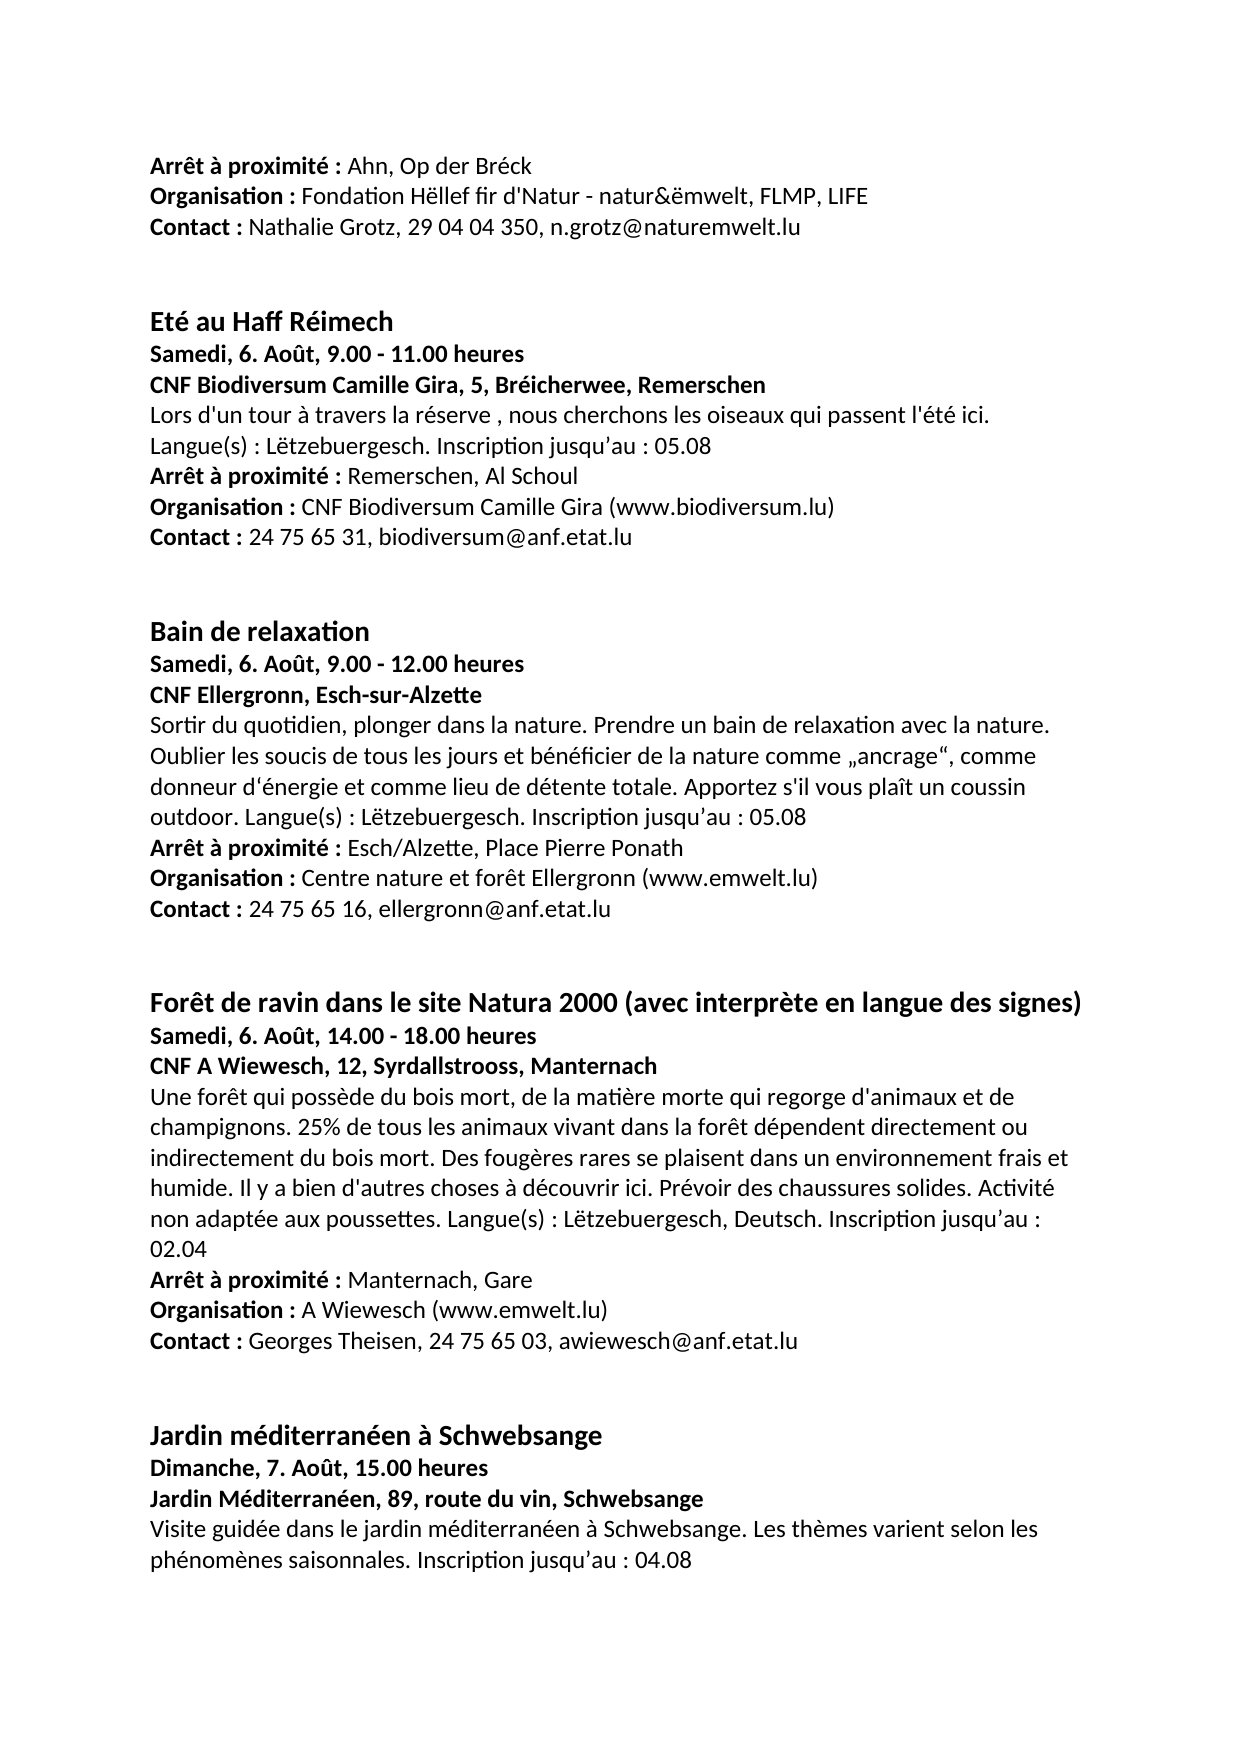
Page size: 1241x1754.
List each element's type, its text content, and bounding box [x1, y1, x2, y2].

text Contact : Nathalie Grotz, 29 04 04 350, n.grotz@naturemwelt.lu Eté au Haff Réimech [150, 211, 1090, 338]
text Organisation : Fondation Hëllef fir d'Natur - natur&ëmwelt, FLMP, LIFE [150, 181, 1090, 211]
text Samedi, 6. Août, 14.00 - 18.00 heures [150, 1020, 1090, 1050]
text Visite guidée dans le jardin méditerranéen à Schwebsange. Les thèmes varient selon les phénomènes saisonnales. Inscription jusqu’au : 04.08 [150, 1513, 1090, 1574]
text Jardin Méditerranéen, 89, route du vin, Schwebsange [150, 1483, 1090, 1513]
text Organisation : CNF Biodiversum Camille Gira (www.biodiversum.lu) [150, 491, 1090, 521]
text Organisation : A Wiewesch (www.emwelt.lu) [150, 1294, 1090, 1325]
text Organisation : Centre nature et forêt Ellergronn (www.emwelt.lu) [150, 862, 1090, 893]
text Une forêt qui possède du bois mort, de la matière morte qui regorge d'animaux et de champignons. 25% de tous les animaux vivant dans la forêt dépendent directement ou indirectement du bois mort. Des fougères rares se plaisent dans un environnement frais et humide. Il y a bien d'autres choses à découvrir ici. Prévoir des chaussures solides. Activité non adaptée aux poussettes. Langue(s) : Lëtzebuergesch, Deutsch. Inscription jusqu’au : 02.04 [150, 1081, 1090, 1264]
text Contact : 24 75 65 16, ellergronn@anf.etat.lu Forêt de ravin dans le site Natura 2000 (avec interprète en langue des signes) [150, 893, 1090, 1020]
text CNF A Wiewesch, 12, Syrdallstrooss, Manternach [150, 1050, 1090, 1081]
text Arrêt à proximité : Remerschen, Al Schoul [150, 460, 1090, 491]
text Arrêt à proximité : Manternach, Gare [150, 1264, 1090, 1294]
text Samedi, 6. Août, 9.00 - 12.00 heures [150, 648, 1090, 679]
text Dimanche, 7. Août, 15.00 heures [150, 1452, 1090, 1483]
text Contact : Georges Theisen, 24 75 65 03, awiewesch@anf.etat.lu Jardin méditerranéen à Schwebsange [150, 1325, 1090, 1452]
text Arrêt à proximité : Ahn, Op der Bréck [150, 150, 1090, 181]
text CNF Ellergronn, Esch-sur-Alzette [150, 679, 1090, 709]
text Arrêt à proximité : Esch/Alzette, Place Pierre Ponath [150, 832, 1090, 862]
text Samedi, 6. Août, 9.00 - 11.00 heures [150, 338, 1090, 369]
text Sortir du quotidien, plonger dans la nature. Prendre un bain de relaxation avec la nature. Oublier les soucis de tous les jours et bénéficier de la nature comme „ancrage“, comme donneur d‘énergie et comme lieu de détente totale. Apportez s'il vous plaît un coussin outdoor. Langue(s) : Lëtzebuergesch. Inscription jusqu’au : 05.08 [150, 709, 1090, 832]
text Contact : 24 75 65 31, biodiversum@anf.etat.lu Bain de relaxation [150, 521, 1090, 648]
text Lors d'un tour à travers la réserve , nous cherchons les oiseaux qui passent l'été ici. Langue(s) : Lëtzebuergesch. Inscription jusqu’au : 05.08 [150, 399, 1090, 460]
text CNF Biodiversum Camille Gira, 5, Bréicherwee, Remerschen [150, 369, 1090, 399]
